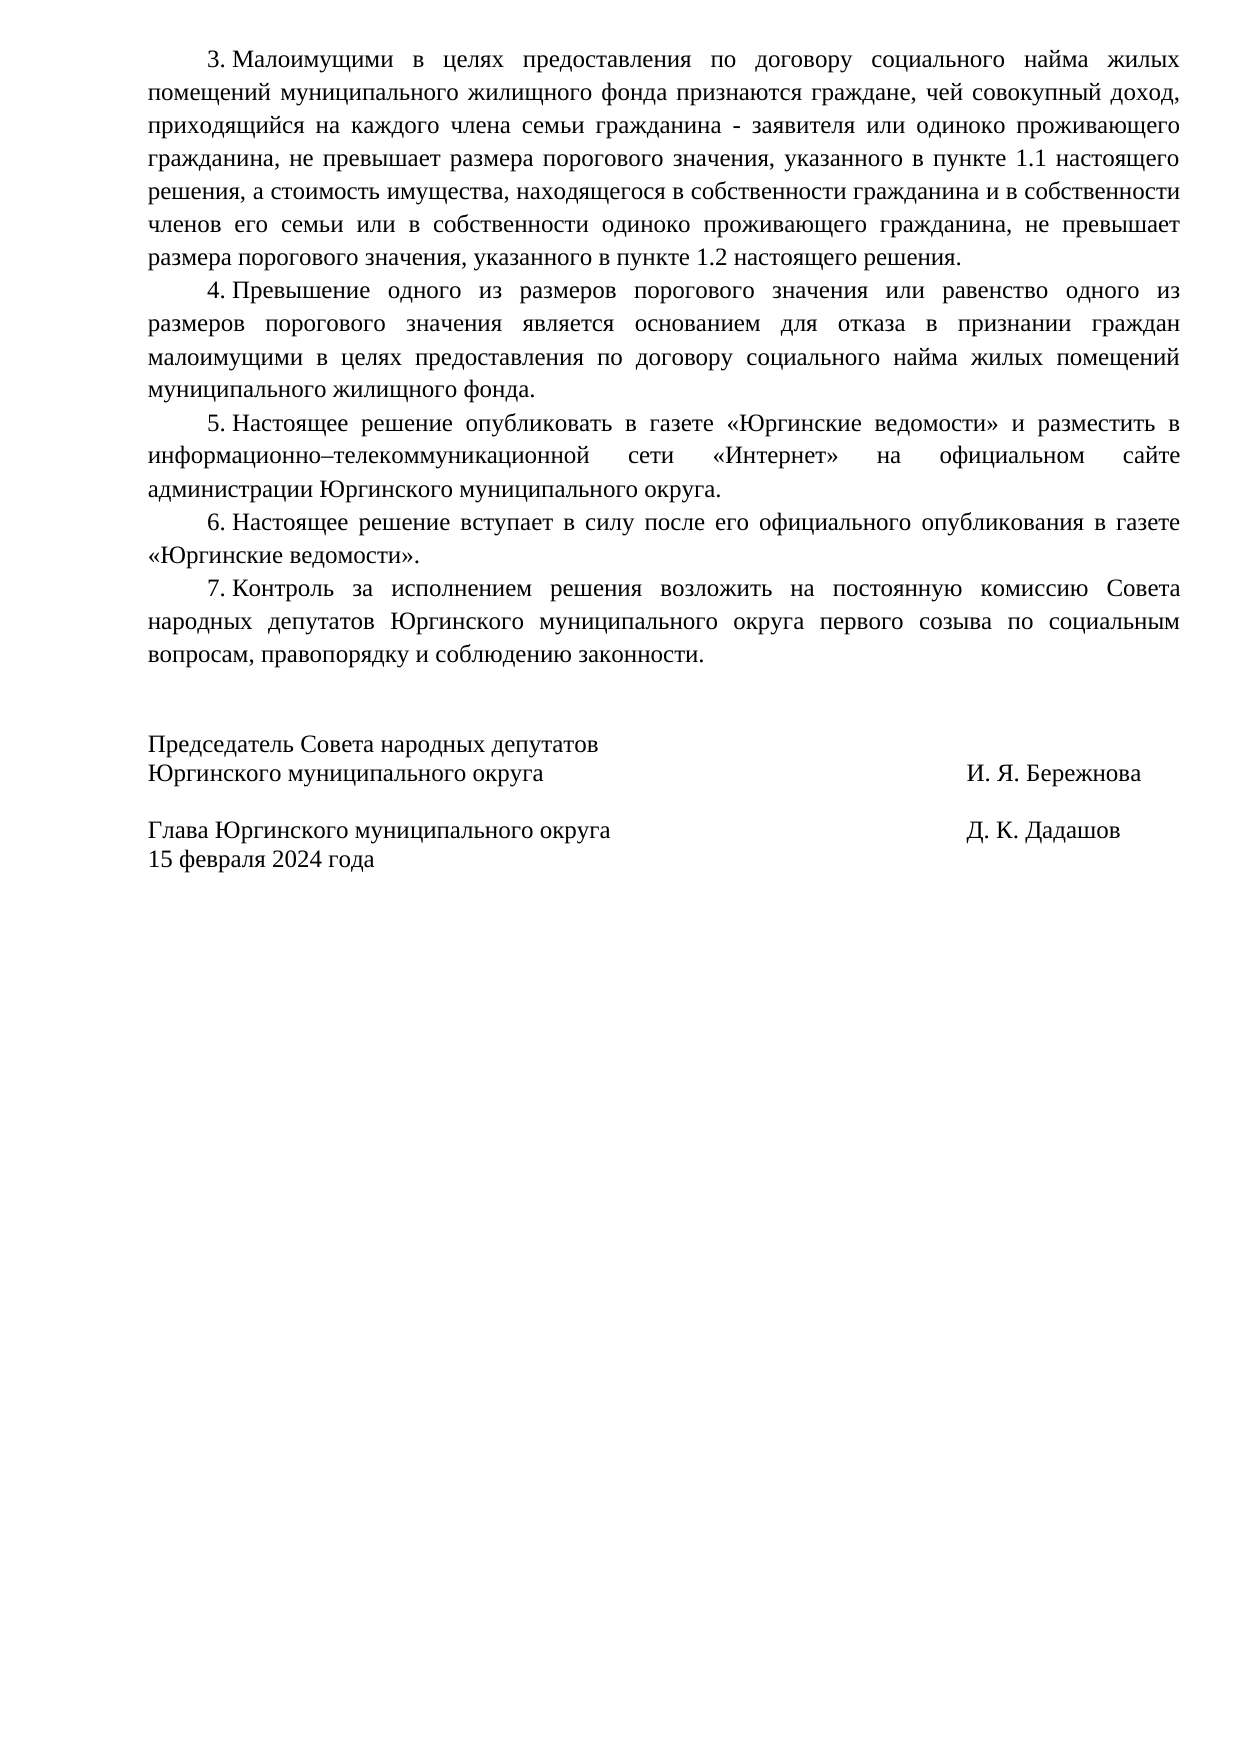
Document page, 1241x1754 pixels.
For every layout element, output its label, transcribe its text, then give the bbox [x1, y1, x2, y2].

text 7. Контроль за исполнением решения возложить на постоянную комиссию Совета народных депутатов Юргинского муниципального округа первого созыва по социальным вопросам, правопорядку и соблюдению законности. [148, 573, 1181, 667]
text 5. Настоящее решение опубликовать в газете «Юргинские ведомости» и разместить в информационно–телекоммуникационной сети «Интернет» на официальном сайте администрации Юргинского муниципального округа. [148, 408, 1181, 502]
text Юргинского муниципального округа И. Я. Бережнова [148, 758, 1181, 787]
text 3. Малоимущими в целях предоставления по договору социального найма жилых помещений муниципального жилищного фонда признаются граждане, чей совокупный доход, приходящийся на каждого члена семьи гражданина - заявителя или одиноко проживающего гражданина, не превышает размера порогового значения, указанного в пункте 1.1 настоящего решения, а стоимость имущества, находящегося в собственности гражданина и в собственности членов его семьи или в собственности одиноко проживающего гражданина, не превышает размера порогового значения, указанного в пункте 1.2 настоящего решения. [148, 44, 1181, 271]
text 4. Превышение одного из размеров порогового значения или равенство одного из размеров порогового значения является основанием для отказа в признании граждан малоимущими в целях предоставления по договору социального найма жилых помещений муниципального жилищного фонда. [148, 276, 1181, 403]
text Председатель Совета народных депутатов [148, 729, 1181, 758]
text 15 февраля 2024 года [148, 844, 1181, 873]
text 6. Настоящее решение вступает в силу после его официального опубликования в газете «Юргинские ведомости». [148, 507, 1181, 568]
text Глава Юргинского муниципального округа Д. К. Дадашов [148, 816, 1181, 844]
